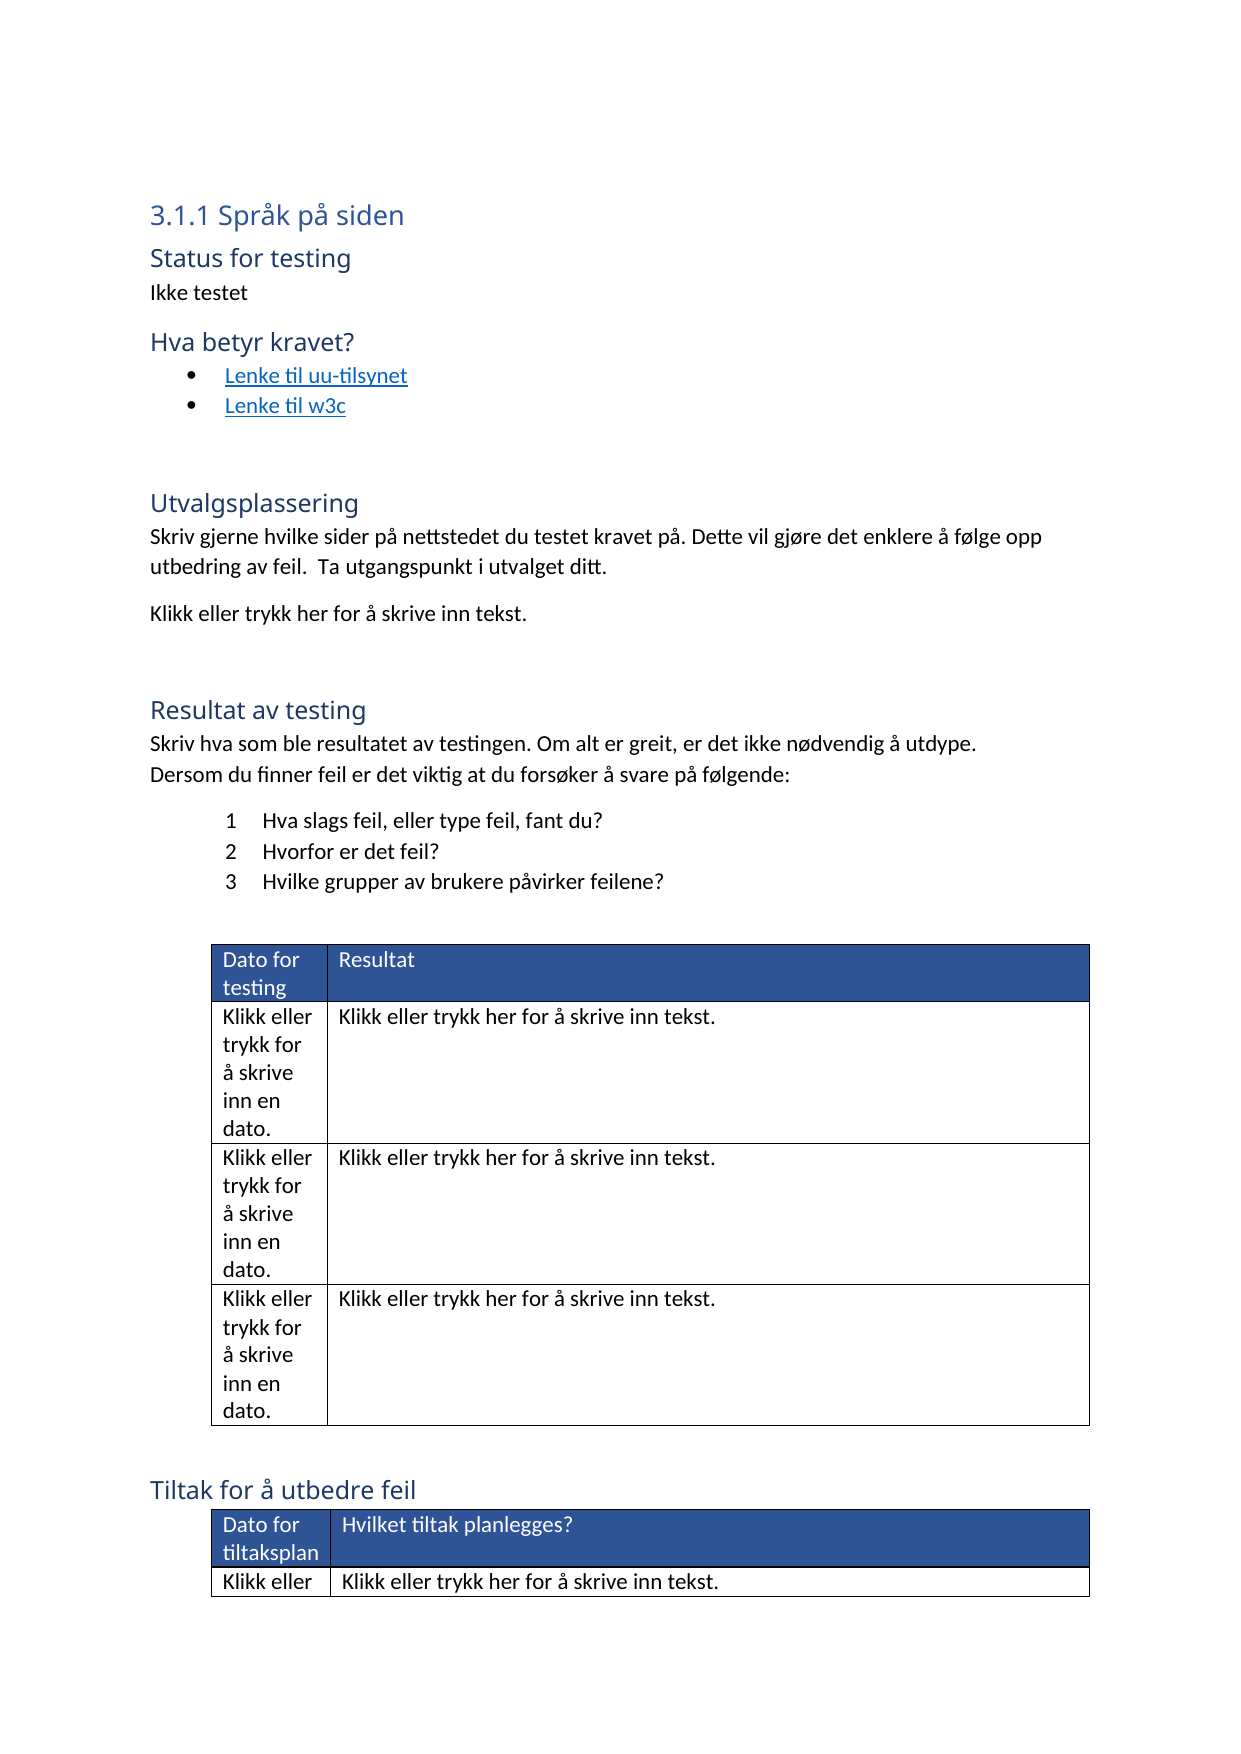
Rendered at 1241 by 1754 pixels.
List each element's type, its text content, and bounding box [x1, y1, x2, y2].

table_header Resultat [328, 945, 1089, 1001]
subtitle Hva betyr kravet? [150, 324, 1090, 358]
text Skriv gjerne hvilke sider på nettstedet du testet kravet på. Dette vil gjøre det enklere å følge opp utbedring av feil. Ta utgangspunkt i utvalget ditt. [150, 522, 1090, 580]
list Hva slags feil, eller type feil, fant du? [225, 807, 1090, 835]
subtitle Utvalgsplassering [150, 485, 1090, 519]
subtitle Resultat av testing [150, 693, 1090, 727]
table_header Dato for testing [212, 945, 327, 1001]
subtitle 3.1.1 Språk på siden [150, 197, 1090, 234]
text Skriv hva som ble resultatet av testingen. Om alt er greit, er det ikke nødvendig å utdype. Dersom du finner feil er det viktig at du forsøker å svare på følgende: [150, 729, 1090, 788]
subtitle Tiltak for å utbedre feil [150, 1473, 1090, 1507]
list Hvilke grupper av brukere påvirker feilene? [225, 867, 1090, 895]
list Hvorfor er det feil? [225, 837, 1090, 865]
list Lenke til w3c [187, 391, 1090, 419]
subtitle Status for testing [150, 241, 1090, 275]
list Lenke til uu-tilsynet [187, 361, 1090, 389]
table_header Hvilket tiltak planlegges? [331, 1510, 1089, 1566]
table_header Dato for tiltaksplan [212, 1510, 330, 1566]
